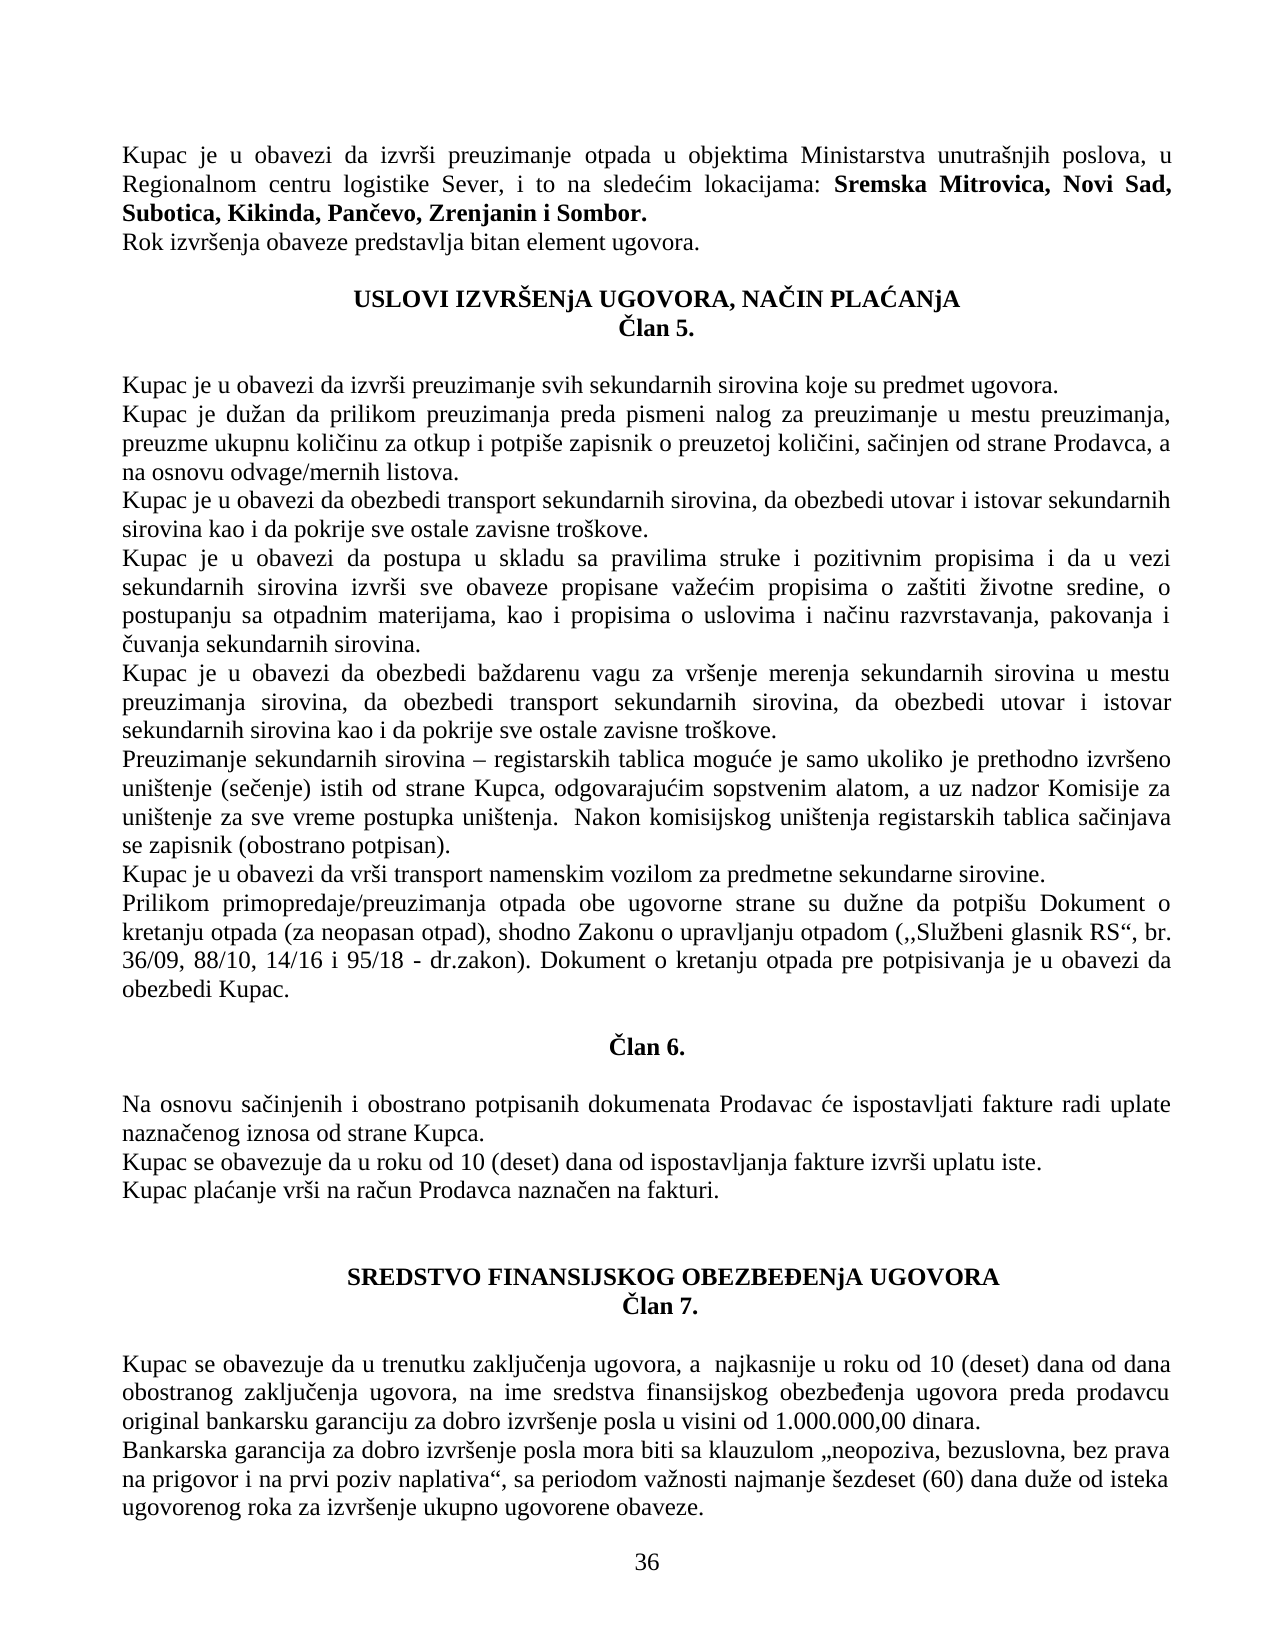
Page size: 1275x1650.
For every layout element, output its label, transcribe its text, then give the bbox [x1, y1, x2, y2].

text Bankarska garancija za dobro izvršenje posla mora biti sa klauzulom „neopoziva, bezuslovna, bez prava na prigovor i na prvi poziv naplativa“, sa periodom važnosti najmanje šezdeset (60) dana duže od isteka ugovorenog roka za izvršenje ukupno ugovorene obaveze. [122, 1435, 1171, 1521]
text Prilikom primopredaje/preuzimanja otpada obe ugovorne strane su dužne da potpišu Dokument o kretanju otpada (za neopasan otpad), shodno Zakonu o upravlјanju otpadom (,,Službeni glasnik RS“, br. 36/09, 88/10, 14/16 i 95/18 - dr.zakon). Dokument o kretanju otpada pre potpisivanja je u obavezi da obezbedi Kupac. [122, 888, 1172, 1003]
text Kupac se obavezuje da u roku od 10 (deset) dana od ispostavlјanja fakture izvrši uplatu iste. [122, 1147, 1172, 1176]
text Član 6. [122, 1032, 1172, 1061]
text Kupac je dužan da prilikom preuzimanja preda pismeni nalog za preuzimanje u mestu preuzimanja, preuzme ukupnu količinu za otkup i potpiše zapisnik o preuzetoj količini, sačinjen od strane Prodavca, a na osnovu odvage/mernih listova. [122, 399, 1172, 486]
text Kupac je u obavezi da vrši transport namenskim vozilom za predmetne sekundarne sirovine. [122, 859, 1172, 888]
text Član 7. [122, 1291, 1172, 1320]
text Preuzimanje sekundarnih sirovina – registarskih tablica moguće je samo ukoliko je prethodno izvršeno uništenje (sečenje) istih od strane Kupca, odgovarajućim sopstvenim alatom, a uz nadzor Komisije za uništenje za sve vreme postupka uništenja. Nakon komisijskog uništenja registarskih tablica sačinjava se zapisnik (obostrano potpisan). [122, 744, 1172, 859]
text Kupac je u obavezi da obezbedi transport sekundarnih sirovina, da obezbedi utovar i istovar sekundarnih sirovina kao i da pokrije sve ostale zavisne troškove. [122, 486, 1172, 543]
text Kupac je u obavezi da obezbedi baždarenu vagu za vršenje merenja sekundarnih sirovina u mestu preuzimanja sirovina, da obezbedi transport sekundarnih sirovina, da obezbedi utovar i istovar sekundarnih sirovina kao i da pokrije sve ostale zavisne troškove. [122, 658, 1172, 744]
text Rok izvršenja obaveze predstavlјa bitan element ugovora. [122, 227, 1171, 256]
text Kupac se obavezuje da u trenutku zaklјučenja ugovora, a najkasnije u roku od 10 (deset) dana od dana obostranog zaklјučenja ugovora, na ime sredstva finansijskog obezbeđenja ugovora preda prodavcu original bankarsku garanciju za dobro izvršenje posla u visini od 1.000.000,00 dinara. [122, 1349, 1171, 1435]
text Kupac je u obavezi da izvrši preuzimanje svih sekundarnih sirovina koje su predmet ugovora. [122, 371, 1172, 399]
text Član 5. [141, 313, 1172, 342]
text Kupac je u obavezi da izvrši preuzimanje otpada u objektima Ministarstva unutrašnjih poslova, u Regionalnom centru logistike Sever, i to na sledećim lokacijama: Sremska Mitrovica, Novi Sad, Subotica, Kikinda, Pančevo, Zrenjanin i Sombor. [122, 141, 1172, 227]
text SREDSTVO FINANSIJSKOG OBEZBEĐENјA UGOVORA [122, 1262, 1172, 1291]
text Na osnovu sačinjenih i obostrano potpisanih dokumenata Prodavac će ispostavlјati fakture radi uplate naznačenog iznosa od strane Kupca. [122, 1089, 1172, 1147]
text USLOVI IZVRŠENјA UGOVORA, NAČIN PLAĆANјA [142, 284, 1172, 313]
text Kupac plaćanje vrši na račun Prodavca naznačen na fakturi. [122, 1176, 1172, 1204]
text Kupac je u obavezi da postupa u skladu sa pravilima struke i pozitivnim propisima i da u vezi sekundarnih sirovina izvrši sve obaveze propisane važećim propisima o zaštiti životne sredine, o postupanju sa otpadnim materijama, kao i propisima o uslovima i načinu razvrstavanja, pakovanja i čuvanja sekundarnih sirovina. [122, 543, 1172, 658]
